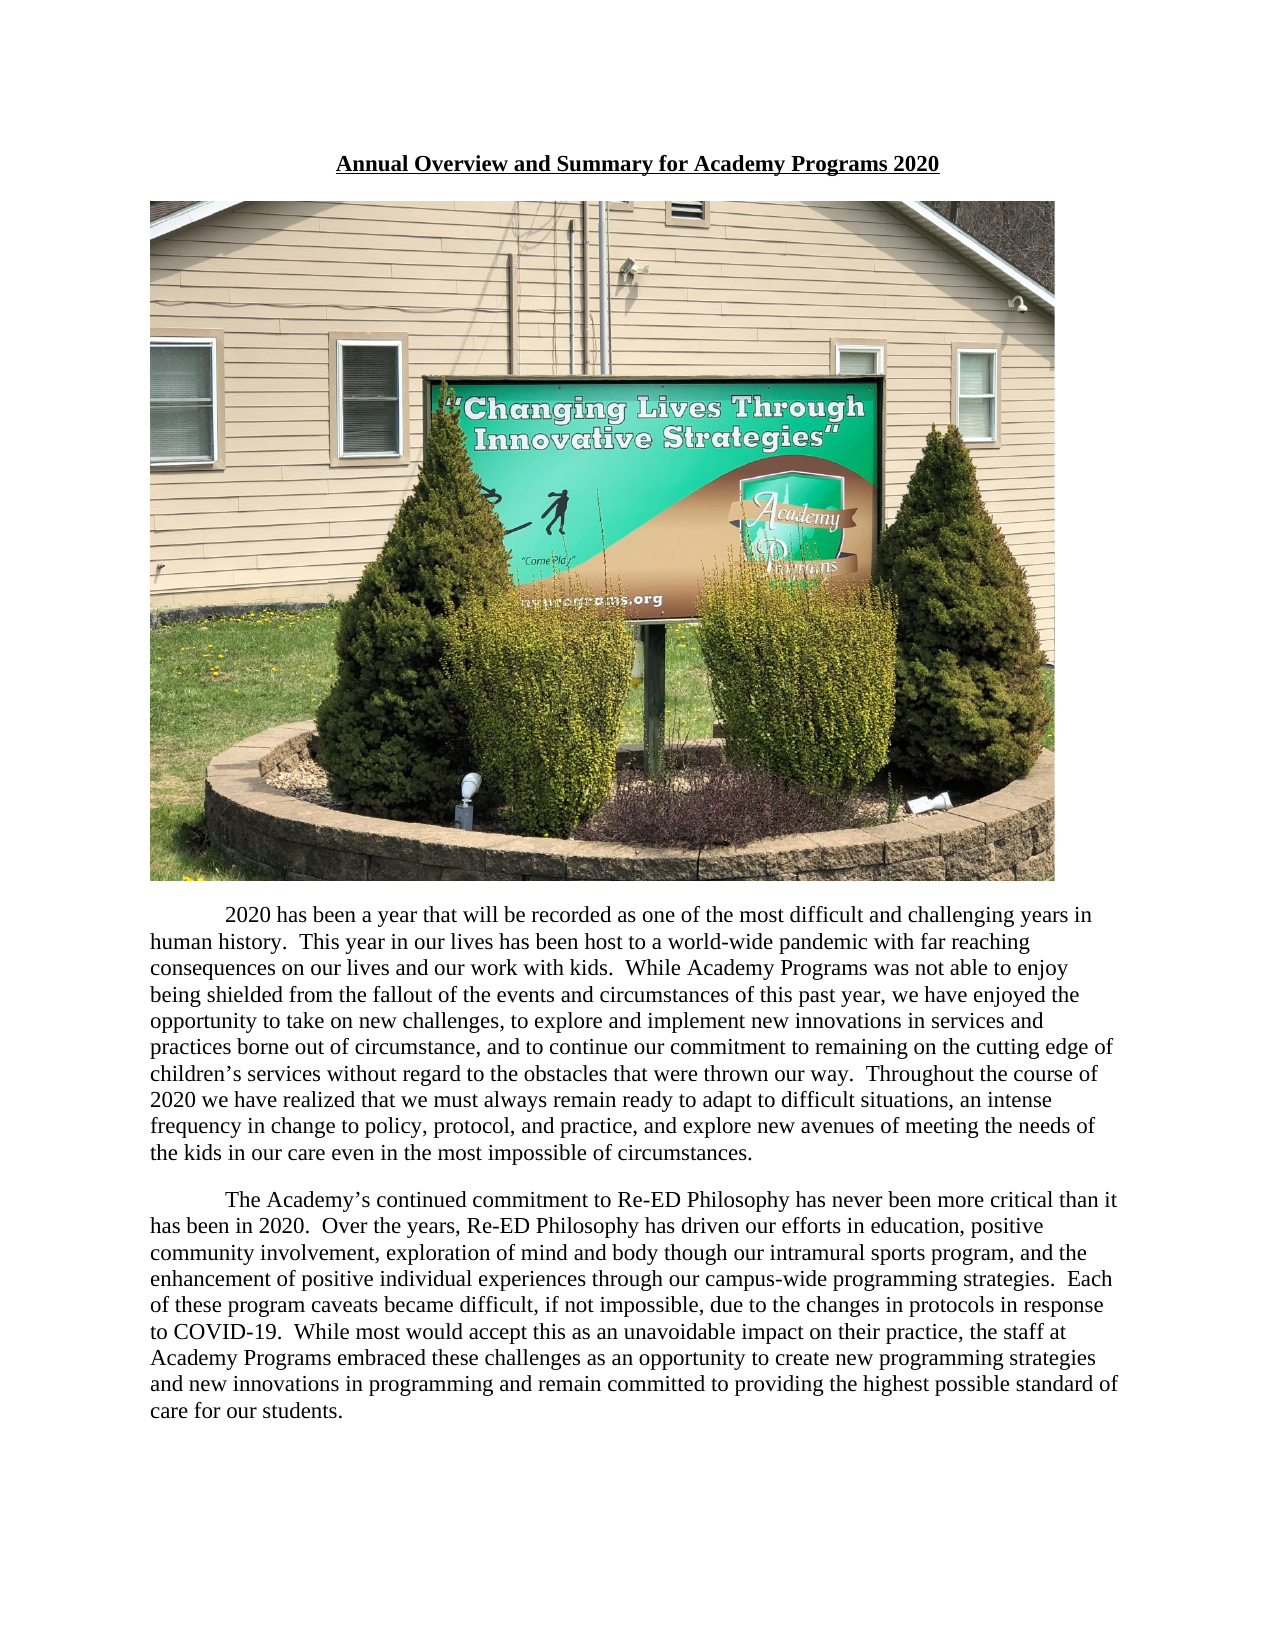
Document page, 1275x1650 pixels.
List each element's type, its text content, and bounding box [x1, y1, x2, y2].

text Annual Overview and Summary for Academy Programs 2020 [150, 150, 1125, 176]
picture [150, 201, 1055, 881]
text The Academy’s continued commitment to Re-ED Philosophy has never been more critical than it has been in 2020. Over the years, Re-ED Philosophy has driven our efforts in education, positive community involvement, exploration of mind and body though our intramural sports program, and the enhancement of positive individual experiences through our campus-wide programming strategies. Each of these program caveats became difficult, if not impossible, due to the changes in protocols in response to COVID-19. While most would accept this as an unavoidable impact on their practice, the staff at Academy Programs embraced these challenges as an opportunity to create new programming strategies and new innovations in programming and remain committed to providing the highest possible standard of care for our students. [150, 1186, 1125, 1423]
text 2020 has been a year that will be recorded as one of the most difficult and challenging years in human history. This year in our lives has been host to a world-wide pandemic with far reaching consequences on our lives and our work with kids. While Academy Programs was not able to enjoy being shielded from the fallout of the events and circumstances of this past year, we have enjoyed the opportunity to take on new challenges, to explore and implement new innovations in services and practices borne out of circumstance, and to continue our commitment to remaining on the cutting edge of children’s services without regard to the obstacles that were thrown our way. Throughout the course of 2020 we have realized that we must always remain ready to adapt to difficult situations, an intense frequency in change to policy, protocol, and practice, and explore new avenues of meeting the needs of the kids in our care even in the most impossible of circumstances. [150, 902, 1125, 1165]
